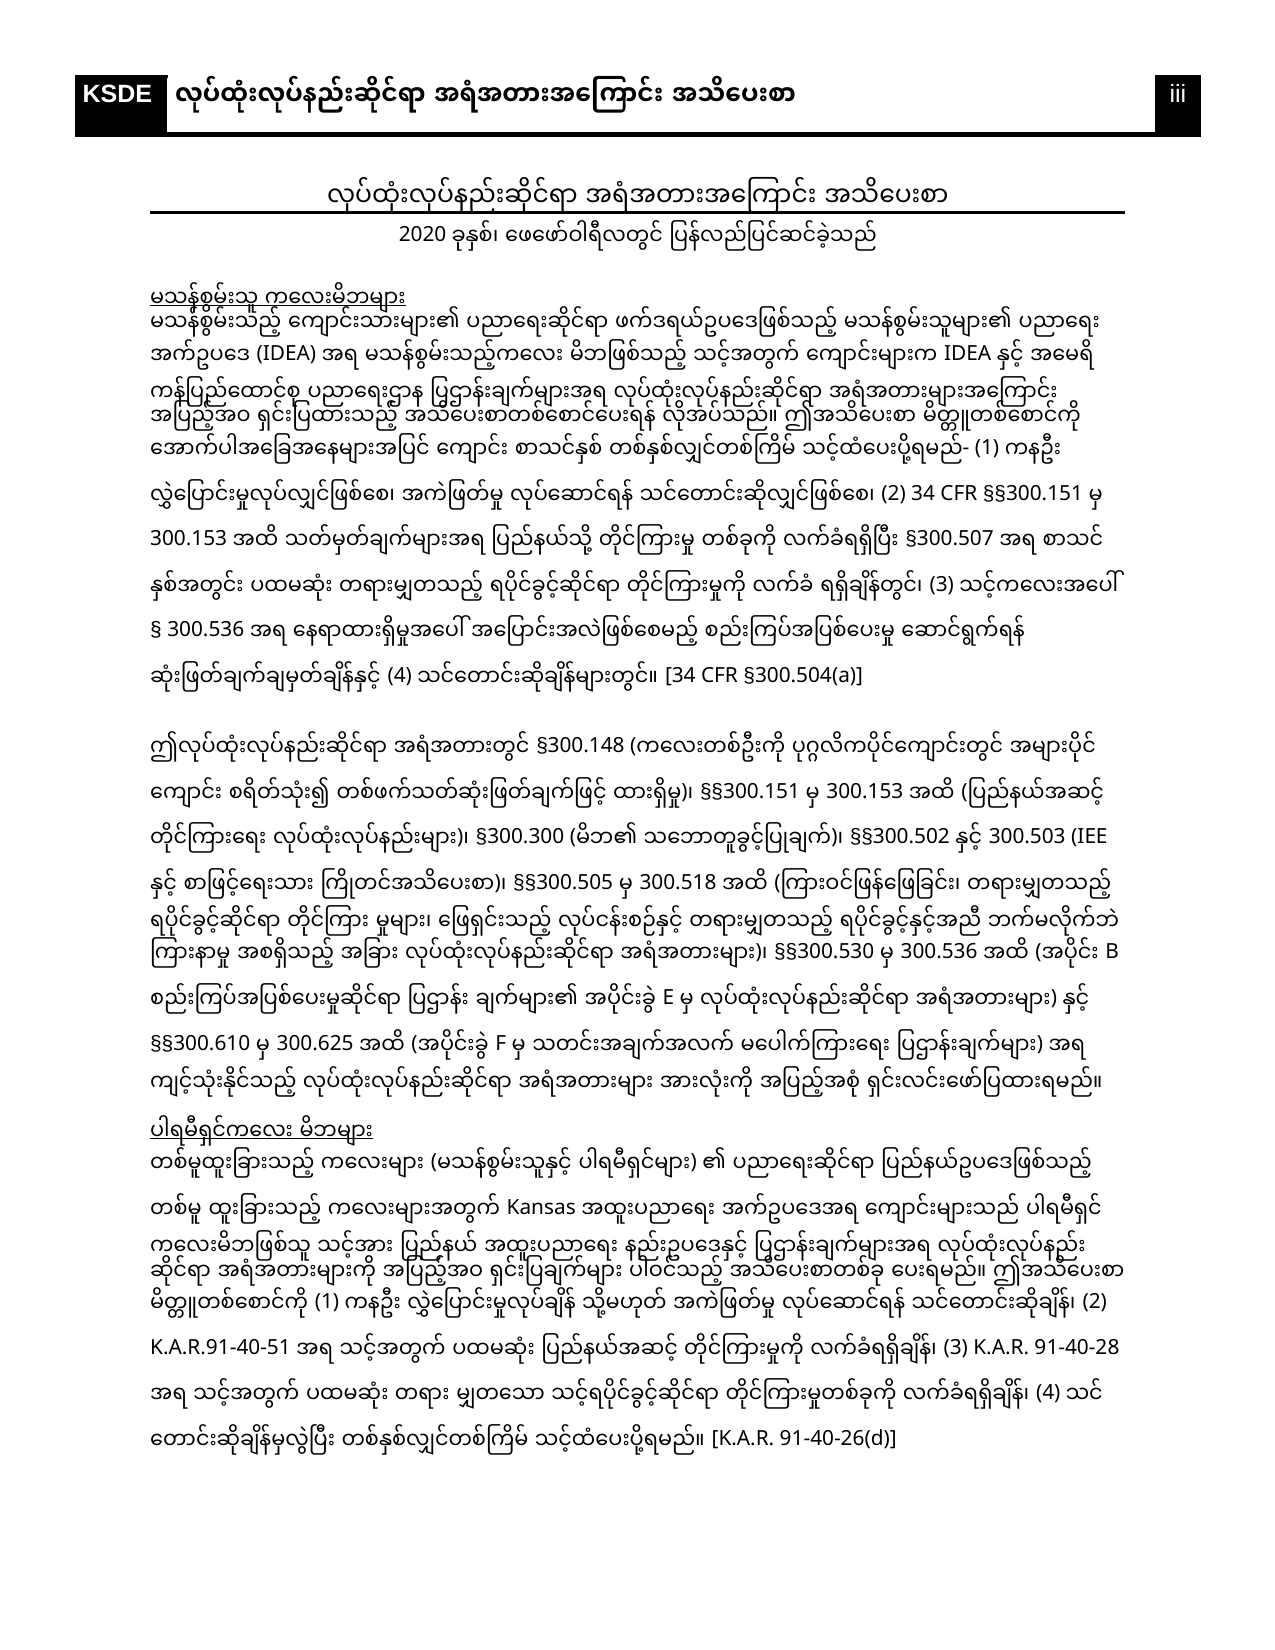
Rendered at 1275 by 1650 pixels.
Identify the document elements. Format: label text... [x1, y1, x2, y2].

text 2020 ခုနှစ်၊ ဖေဖော်ဝါရီလတွင် ပြန်လည်ပြင်ဆင်ခဲ့သည် [150, 214, 1125, 259]
text လုပ်ထုံးလုပ်နည်းဆိုင်ရာ အရံအတားအကြောင်း အသိပေးစာ [150, 179, 749, 211]
text လုပ်ထုံးလုပ်နည်းဆိုင်ရာ အရံအတားအကြောင်း အသိပေးစာ [751, 179, 1125, 211]
text ဤလုပ်ထုံးလုပ်နည်းဆိုင်ရာ အရံအတားတွင် §300.148 (ကလေးတစ်ဦးကို ပုဂ္ဂလိကပိုင်ကျောင်းတွင် အများပိုင်ကျောင်း စရိတ်သုံး၍ တစ်ဖက်သတ်ဆုံးဖြတ်ချက်ဖြင့် ထားရှိမှု)၊ §§300.151 မှ 300.153 အထိ (ပြည်နယ်အဆင့် တိုင်ကြားရေး လုပ်ထုံးလုပ်နည်းများ)၊ §300.300 (မိဘ၏ သဘောတူခွင့်ပြုချက်)၊ §§300.502 နှင့် 300.503 (IEE နှင့် စာဖြင့်ရေးသား ကြိုတင်အသိပေးစာ)၊ §§300.505 မှ 300.518 အထိ (ကြားဝင်ဖြန်ဖြေခြင်း၊ တရားမျှတသည့် ရပိုင်ခွင့်ဆိုင်ရာ တိုင်ကြား မှုများ၊ ဖြေရှင်းသည့် လုပ်ငန်းစဉ်နှင့် တရားမျှတသည့် ရပိုင်ခွင့်နှင့်အညီ ဘက်မလိုက်ဘဲ ကြားနာမှု အစရှိသည့် အခြား လုပ်ထုံးလုပ်နည်းဆိုင်ရာ အရံအတားများ)၊ §§300.530 မှ 300.536 အထိ (အပိုင်း B စည်းကြပ်အပြစ်ပေးမှုဆိုင်ရာ ပြဌာန်း ချက်များ၏ အပိုင်းခွဲ E မှ လုပ်ထုံးလုပ်နည်းဆိုင်ရာ အရံအတားများ) နှင့် §§300.610 မှ 300.625 အထိ (အပိုင်းခွဲ F မှ သတင်းအချက်အလက် မပေါက်ကြားရေး ပြဌာန်းချက်များ) အရ ကျင့်သုံးနိုင်သည့် လုပ်ထုံးလုပ်နည်းဆိုင်ရာ အရံအတားများ အားလုံးကို အပြည့်အစုံ ရှင်းလင်းဖော်ပြထားရမည်။ [150, 725, 1125, 1092]
text ပါရမီရှင်ကလေး မိဘများ တစ်မူထူးခြားသည့် ကလေးများ (မသန်စွမ်းသူနှင့် ပါရမီရှင်များ) ၏ ပညာရေးဆိုင်ရာ ပြည်နယ်ဥပဒေဖြစ်သည့် တစ်မူ ထူးခြားသည့် ကလေးများအတွက် Kansas အထူးပညာရေး အက်ဥပဒေအရ ကျောင်းများသည် ပါရမီရှင်ကလေးမိဘဖြစ်သူ သင့်အား ပြည်နယ် အထူးပညာရေး နည်းဥပဒေနှင့် ပြဌာန်းချက်များအရ လုပ်ထုံးလုပ်နည်းဆိုင်ရာ အရံအတားများကို အပြည့်အဝ ရှင်းပြချက်များ ပါဝင်သည့် အသိပေးစာတစ်ခု ပေးရမည်။ ဤအသိပေးစာ မိတ္တူတစ်စောင်ကို (1) ကနဦး လွှဲပြောင်းမှုလုပ်ချိန် သို့မဟုတ် အကဲဖြတ်မှု‌ လုပ်ဆောင်ရန် သင်တောင်းဆိုချိန်၊ (2) K.A.R.91-40-51 အရ သင့်အတွက် ပထမဆုံး ပြည်နယ်အဆင့် တိုင်ကြားမှုကို လက်ခံရရှိချိန်၊ (3) K.A.R. 91-40-28 အရ သင့်အတွက် ပထမဆုံး တရား မျှတသော သင့်ရပိုင်ခွင့်ဆိုင်ရာ တိုင်ကြားမှုတစ်ခုကို လက်ခံရရှိချိန်၊ (4) သင်တောင်းဆိုချိန်မှလွဲပြီး တစ်နှစ်လျှင်တစ်ကြိမ် သင့်ထံပေးပို့ရမည်။ [K.A.R. 91-40-26(d)] [150, 1117, 1125, 1463]
text မသန်စွမ်းသူ ကလေးမိဘများ မသန်စွမ်းသည့် ကျောင်းသားများ၏ ပညာရေးဆိုင်ရာ ဖက်ဒရယ်ဥပဒေဖြစ်သည့် မသန်စွမ်းသူများ၏ ပညာရေး အက်ဥပဒေ (IDEA) အရ မသန်စွမ်းသည့်ကလေး မိဘဖြစ်သည့် သင့်အတွက် ကျောင်းများက IDEA နှင့် အမေရိကန်ပြည်ထောင်စု ပညာရေးဌာန ပြဌာန်းချက်များအရ လုပ်ထုံးလုပ်နည်းဆိုင်ရာ အရံအတားများအကြောင်း အပြည့်အဝ ရှင်းပြထားသည့် အသိပေးစာတစ်စောင်ပေးရန် လိုအပ်သည်။ ဤအသိပေးစာ မိတ္တူတစ်စောင်ကို အောက်ပါအခြေအနေများအပြင် ကျောင်း စာသင်နှစ် တစ်နှစ်လျှင်တစ်ကြိမ် သင့်ထံပေးပို့ရမည်- (1) ကနဦး လွှဲပြောင်းမှုလုပ်လျှင်ဖြစ်စေ၊ အကဲဖြတ်မှု‌ လုပ်ဆောင်ရန် သင်တောင်းဆိုလျှင်ဖြစ်စေ၊ (2) 34 CFR §§300.151 မှ 300.153 အထိ သတ်မှတ်ချက်များအရ ပြည်နယ်သို့ တိုင်ကြားမှု တစ်ခုကို လက်ခံရရှိပြီး §300.507 အရ စာသင်နှစ်အတွင်း ပထမဆုံး တရားမျှတသည့် ရပိုင်ခွင့်ဆိုင်ရာ တိုင်ကြားမှုကို လက်ခံ ရရှိချိန်တွင်၊ (3) သင့်ကလေးအပေါ် § 300.536 အရ နေရာထားရှိမှုအပေါ် အပြောင်းအလဲဖြစ်စေမည့် စည်းကြပ်အပြစ်ပေးမှု ဆောင်ရွက်ရန် ဆုံးဖြတ်ချက်ချမှတ်ချိန်နှင့် (4) သင်တောင်းဆိုချိန်များတွင်။ [34 CFR §300.504(a)] [150, 284, 1125, 700]
